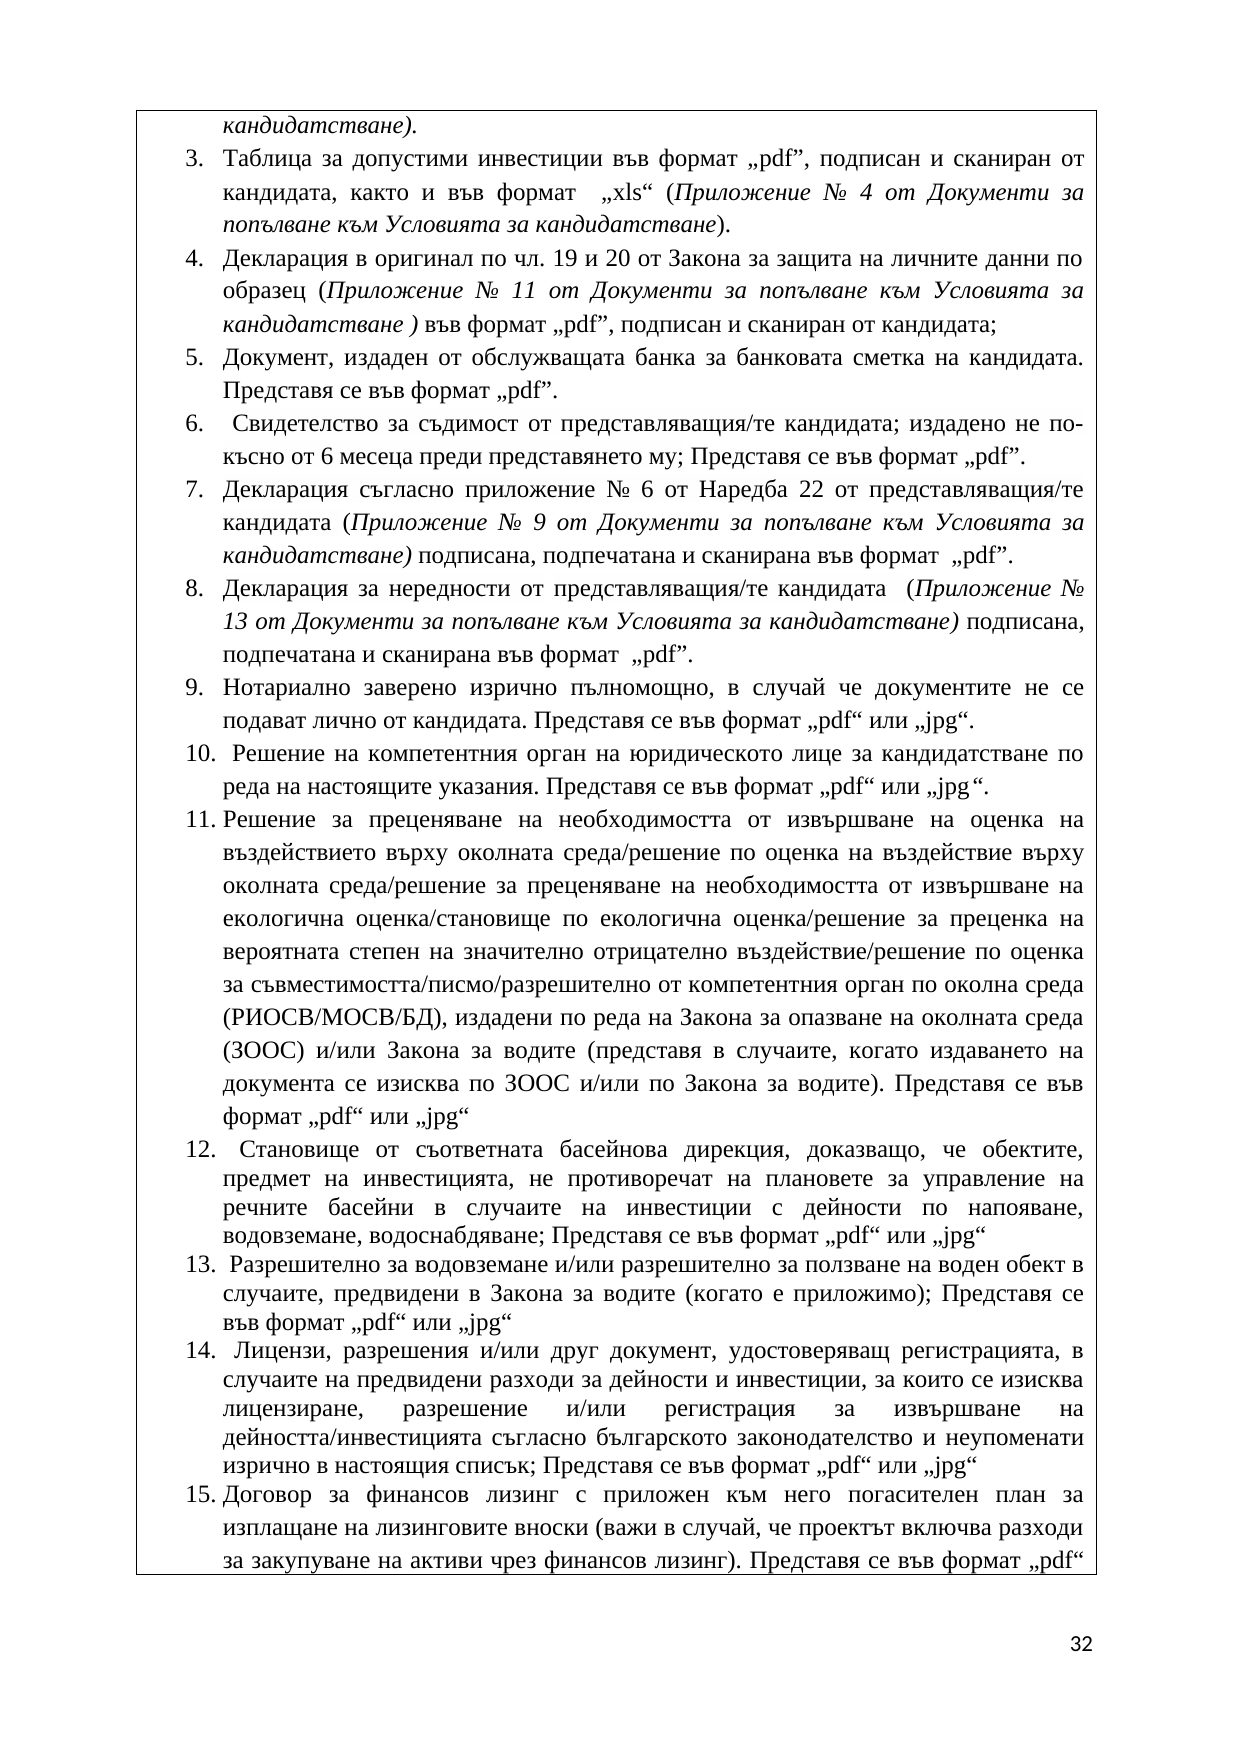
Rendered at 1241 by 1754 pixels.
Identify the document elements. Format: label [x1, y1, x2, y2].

table_header [137, 111, 1096, 1574]
